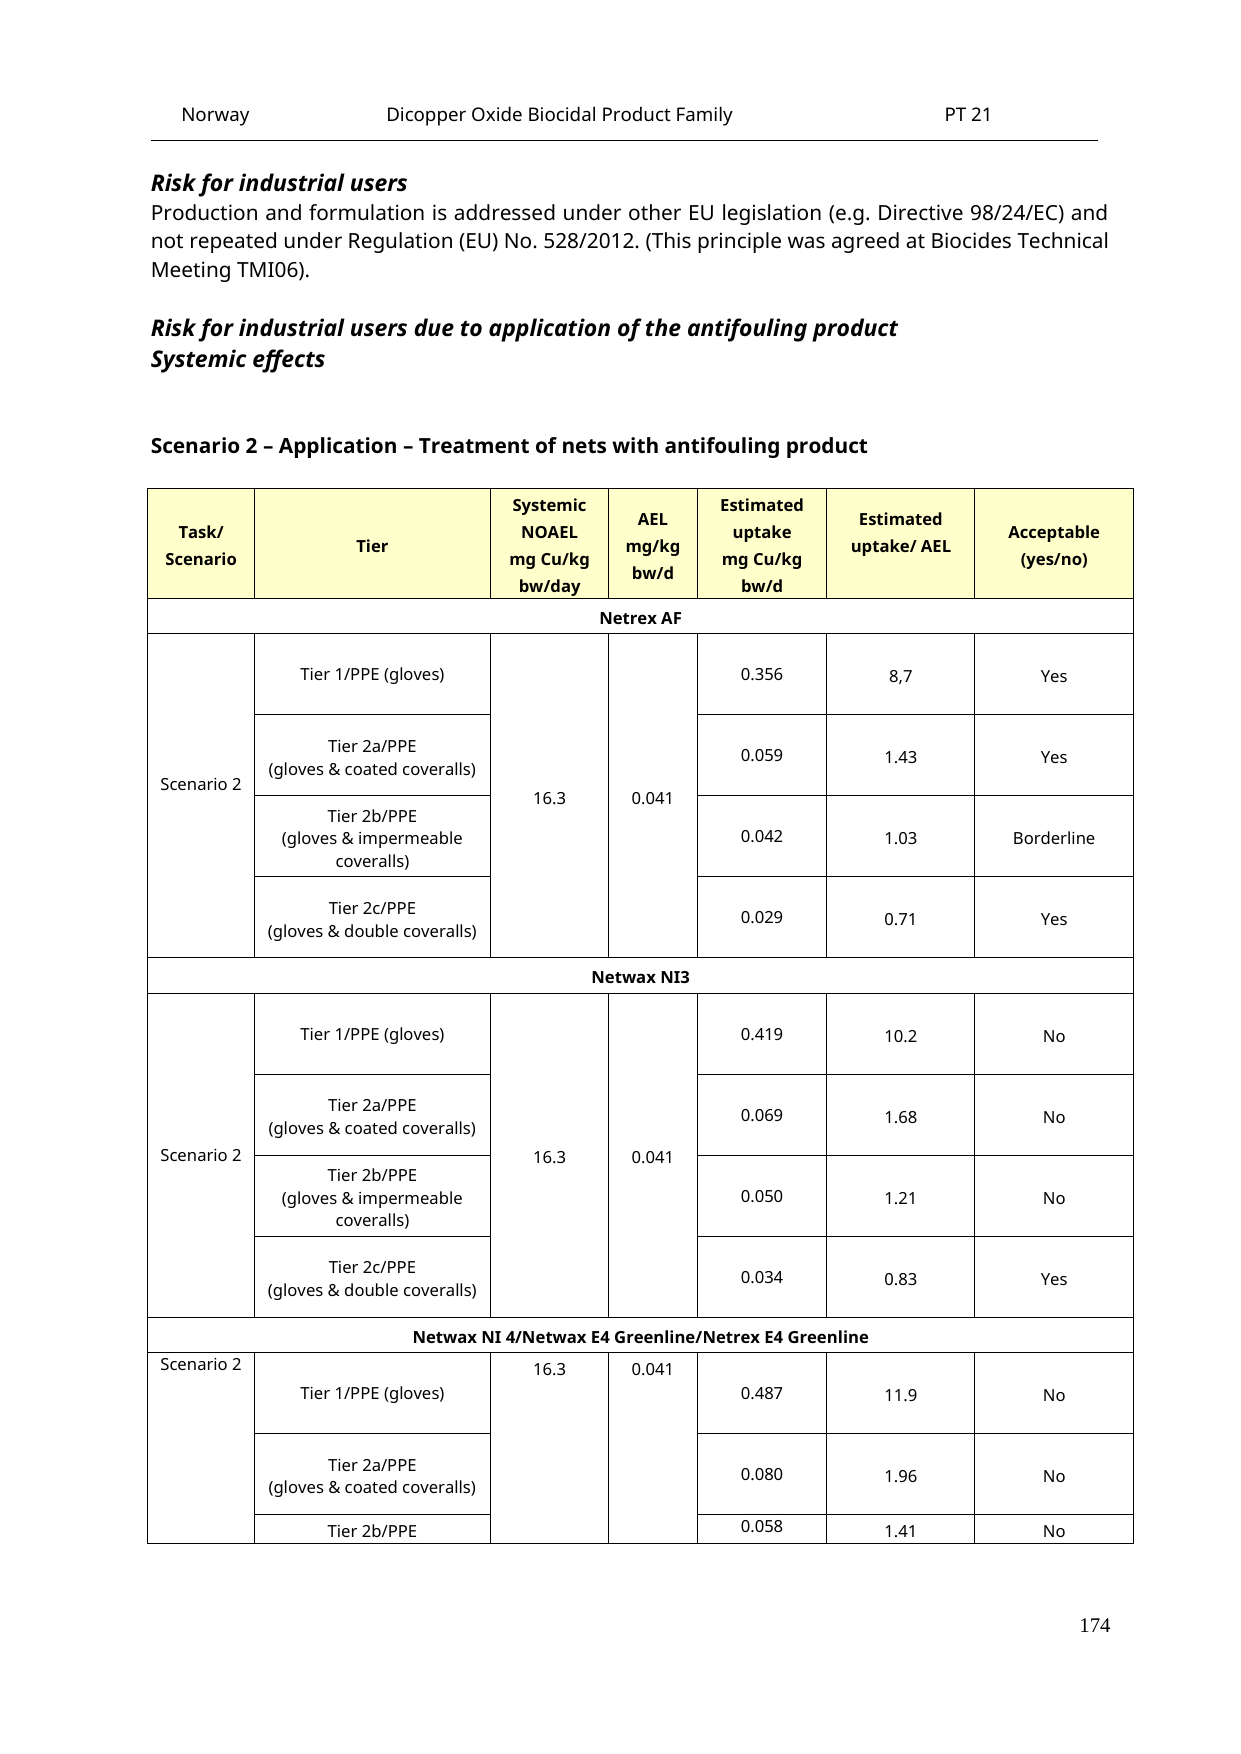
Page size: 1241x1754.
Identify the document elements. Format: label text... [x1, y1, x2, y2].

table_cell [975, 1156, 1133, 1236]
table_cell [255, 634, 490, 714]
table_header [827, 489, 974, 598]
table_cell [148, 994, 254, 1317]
text Risk for industrial users [151, 167, 1110, 198]
text Risk for industrial users due to application of the antifouling product [151, 312, 1110, 343]
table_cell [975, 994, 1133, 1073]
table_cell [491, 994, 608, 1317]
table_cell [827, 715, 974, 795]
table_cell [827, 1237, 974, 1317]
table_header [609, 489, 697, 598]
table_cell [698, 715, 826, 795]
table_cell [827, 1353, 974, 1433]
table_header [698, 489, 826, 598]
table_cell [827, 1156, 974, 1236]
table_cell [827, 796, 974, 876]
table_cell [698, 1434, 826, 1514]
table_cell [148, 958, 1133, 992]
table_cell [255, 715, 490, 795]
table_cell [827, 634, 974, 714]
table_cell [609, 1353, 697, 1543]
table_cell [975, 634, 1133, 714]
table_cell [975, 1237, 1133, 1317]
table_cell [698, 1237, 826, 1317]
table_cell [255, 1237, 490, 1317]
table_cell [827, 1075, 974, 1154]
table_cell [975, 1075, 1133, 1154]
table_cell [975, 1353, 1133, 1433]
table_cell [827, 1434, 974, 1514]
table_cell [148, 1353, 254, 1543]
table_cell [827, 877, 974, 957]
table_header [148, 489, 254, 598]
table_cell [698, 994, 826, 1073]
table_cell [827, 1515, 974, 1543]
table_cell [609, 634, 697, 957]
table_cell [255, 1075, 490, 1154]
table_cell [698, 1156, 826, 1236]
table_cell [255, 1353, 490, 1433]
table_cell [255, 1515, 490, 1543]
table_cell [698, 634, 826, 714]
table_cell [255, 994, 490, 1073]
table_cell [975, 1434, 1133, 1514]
text Production and formulation is addressed under other EU legislation (e.g. Directive 98/24/EC) and not repeated under Regulation (EU) No. 528/2012. (This principle was agreed at Biocides Technical Meeting TMI06). [151, 198, 1110, 283]
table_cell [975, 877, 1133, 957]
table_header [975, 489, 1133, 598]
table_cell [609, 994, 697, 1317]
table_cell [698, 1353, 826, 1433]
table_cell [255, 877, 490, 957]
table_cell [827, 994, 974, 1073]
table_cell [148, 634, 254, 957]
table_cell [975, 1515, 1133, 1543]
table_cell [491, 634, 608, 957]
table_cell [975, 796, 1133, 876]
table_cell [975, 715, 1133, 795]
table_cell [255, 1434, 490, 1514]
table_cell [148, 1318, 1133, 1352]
text Systemic effects [151, 343, 1110, 374]
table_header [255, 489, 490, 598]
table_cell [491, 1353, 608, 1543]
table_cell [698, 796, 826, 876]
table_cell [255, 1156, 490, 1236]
text Scenario 2 – Application – Treatment of nets with antifouling product [151, 431, 1110, 460]
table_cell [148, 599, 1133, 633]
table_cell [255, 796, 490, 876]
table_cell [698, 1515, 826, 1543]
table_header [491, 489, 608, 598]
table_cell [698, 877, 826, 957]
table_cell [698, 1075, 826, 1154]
